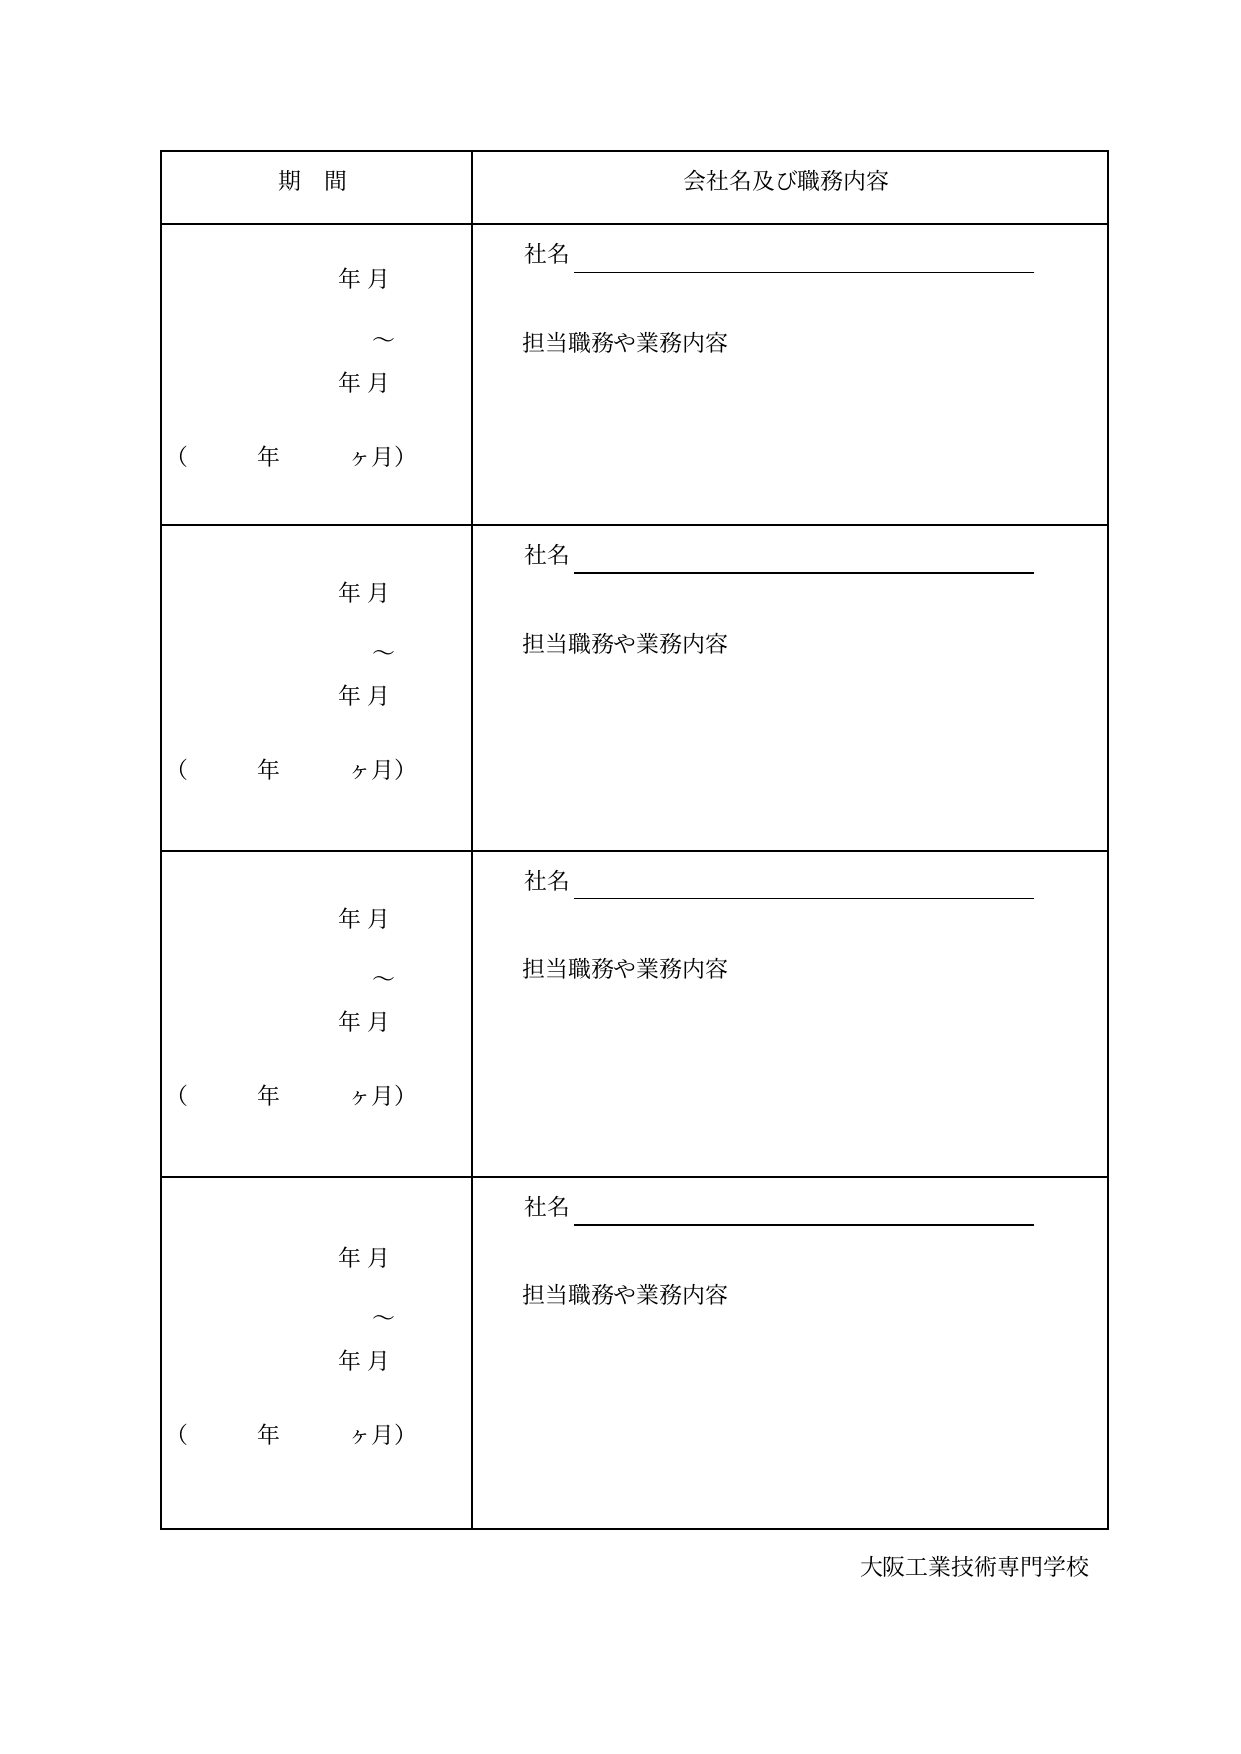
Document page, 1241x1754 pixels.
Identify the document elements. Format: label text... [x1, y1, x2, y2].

table_cell 年 月 ～ 年 月 （ 年 ヶ月） [162, 852, 471, 1176]
table_cell 年 月 ～ 年 月 （ 年 ヶ月） [162, 225, 471, 524]
table_cell 年 月 ～ 年 月 （ 年 ヶ月） [162, 1178, 471, 1528]
table_cell 社名 担当職務や業務内容 [473, 852, 1107, 1176]
table_cell 会社名及び職務内容 [473, 152, 1107, 223]
table_cell 期 間 [162, 152, 471, 223]
table_cell 社名 担当職務や業務内容 [473, 225, 1107, 524]
table_cell 社名 担当職務や業務内容 [473, 1178, 1107, 1528]
table_cell 社名 担当職務や業務内容 [473, 526, 1107, 849]
table_cell 年 月 ～ 年 月 （ 年 ヶ月） [162, 526, 471, 849]
